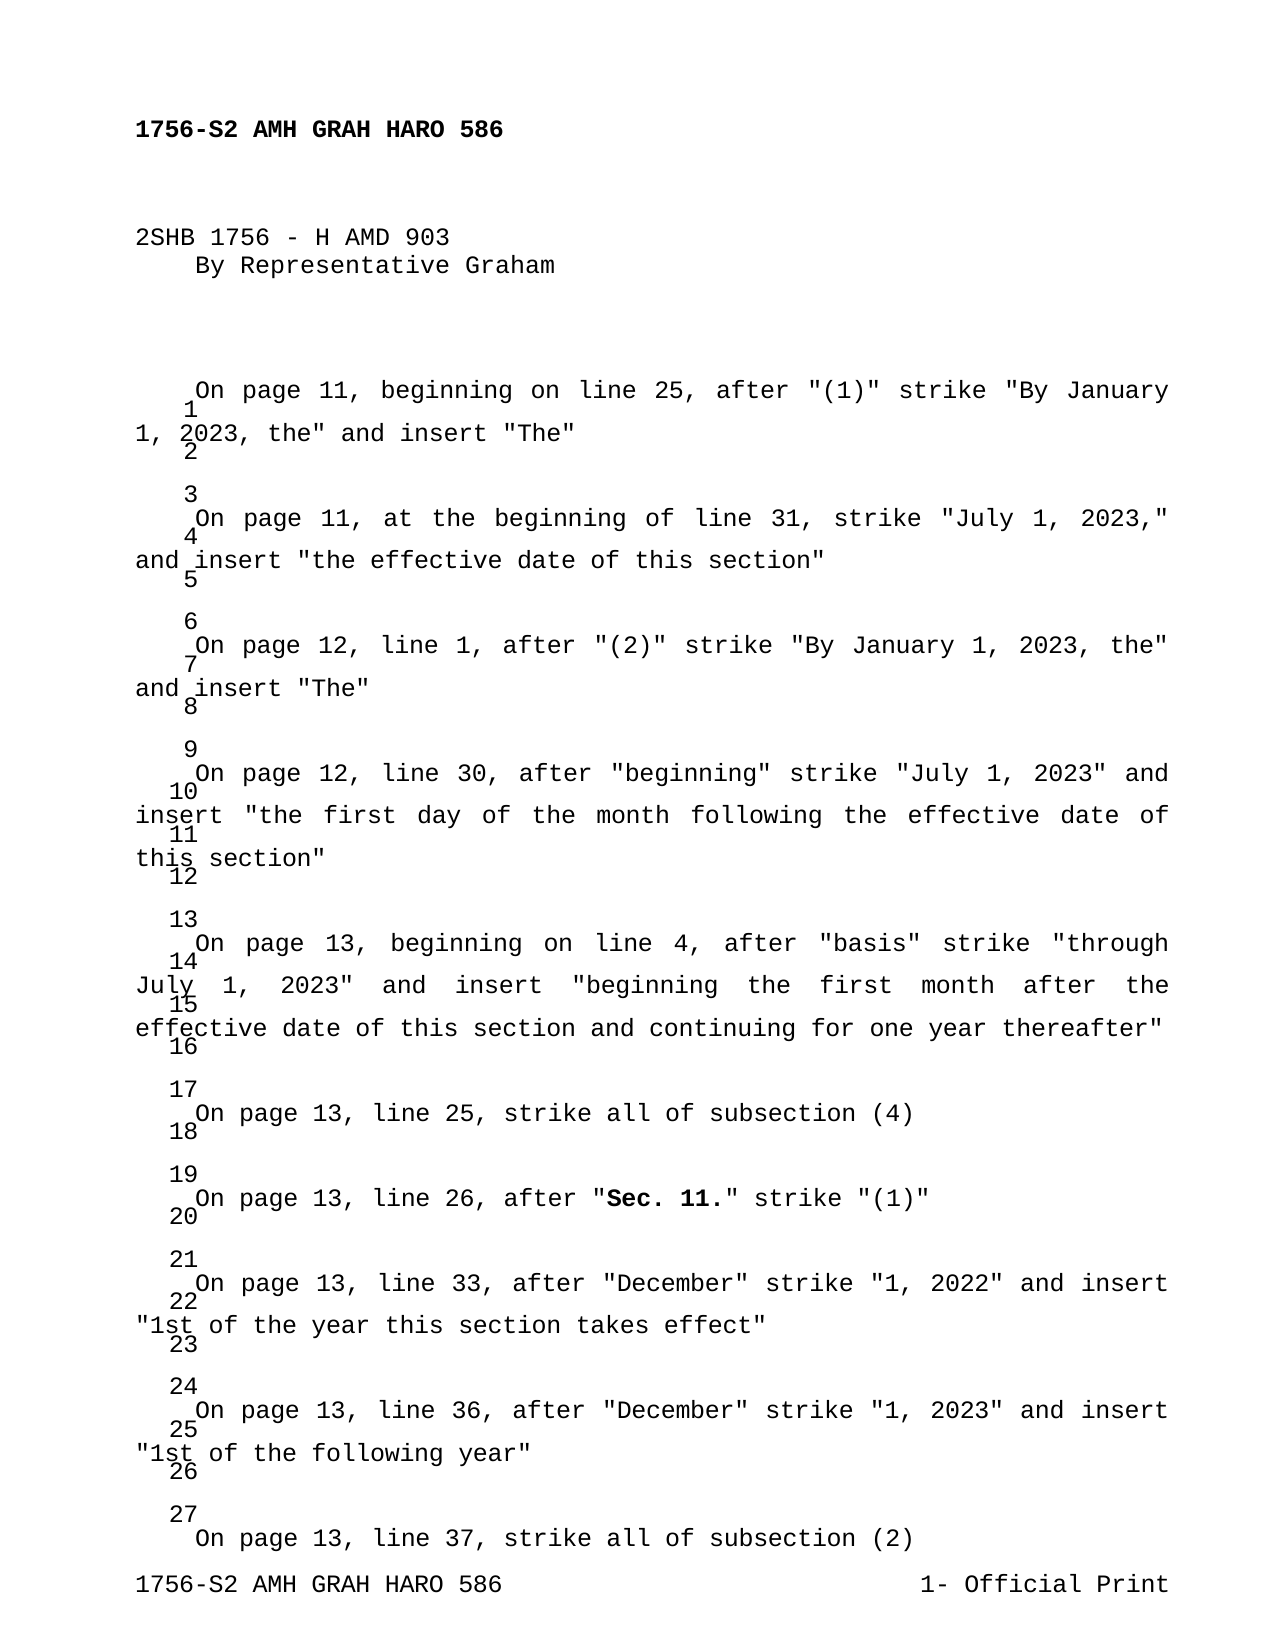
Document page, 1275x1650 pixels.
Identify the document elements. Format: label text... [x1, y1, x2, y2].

text On page 13, line 33, after "December" strike "1, 2022" and insert "1st of the year this section takes effect" [135, 1257, 1170, 1342]
text On page 13, line 25, strike all of subsection (4) [135, 1087, 1170, 1130]
text On page 11, at the beginning of line 31, strike "July 1, 2023," and insert "the effective date of this section" [135, 492, 1170, 577]
text On page 13, line 26, after "Sec. 11." strike "(1)" [135, 1172, 1170, 1215]
text - [135, 224, 1170, 252]
text On page 12, line 30, after "beginning" strike "July 1, 2023" and insert "the first day of the month following the effective date of this section" [135, 747, 1170, 875]
text On page 13, line 37, strike all of subsection (2) [135, 1512, 1170, 1555]
text On page 12, line 1, after "(2)" strike "By January 1, 2023, the" and insert "The" [135, 620, 1170, 705]
text On page 11, beginning on line 25, after "(1)" strike "By January 1, 2023, the" and insert "The" [135, 365, 1170, 450]
text On page 13, beginning on line 4, after "basis" strike "through July 1, 2023" and insert "beginning the first month after the effective date of this section and continuing for one year thereafter" [135, 917, 1170, 1045]
text On page 13, line 36, after "December" strike "1, 2023" and insert "1st of the following year" [135, 1385, 1170, 1470]
